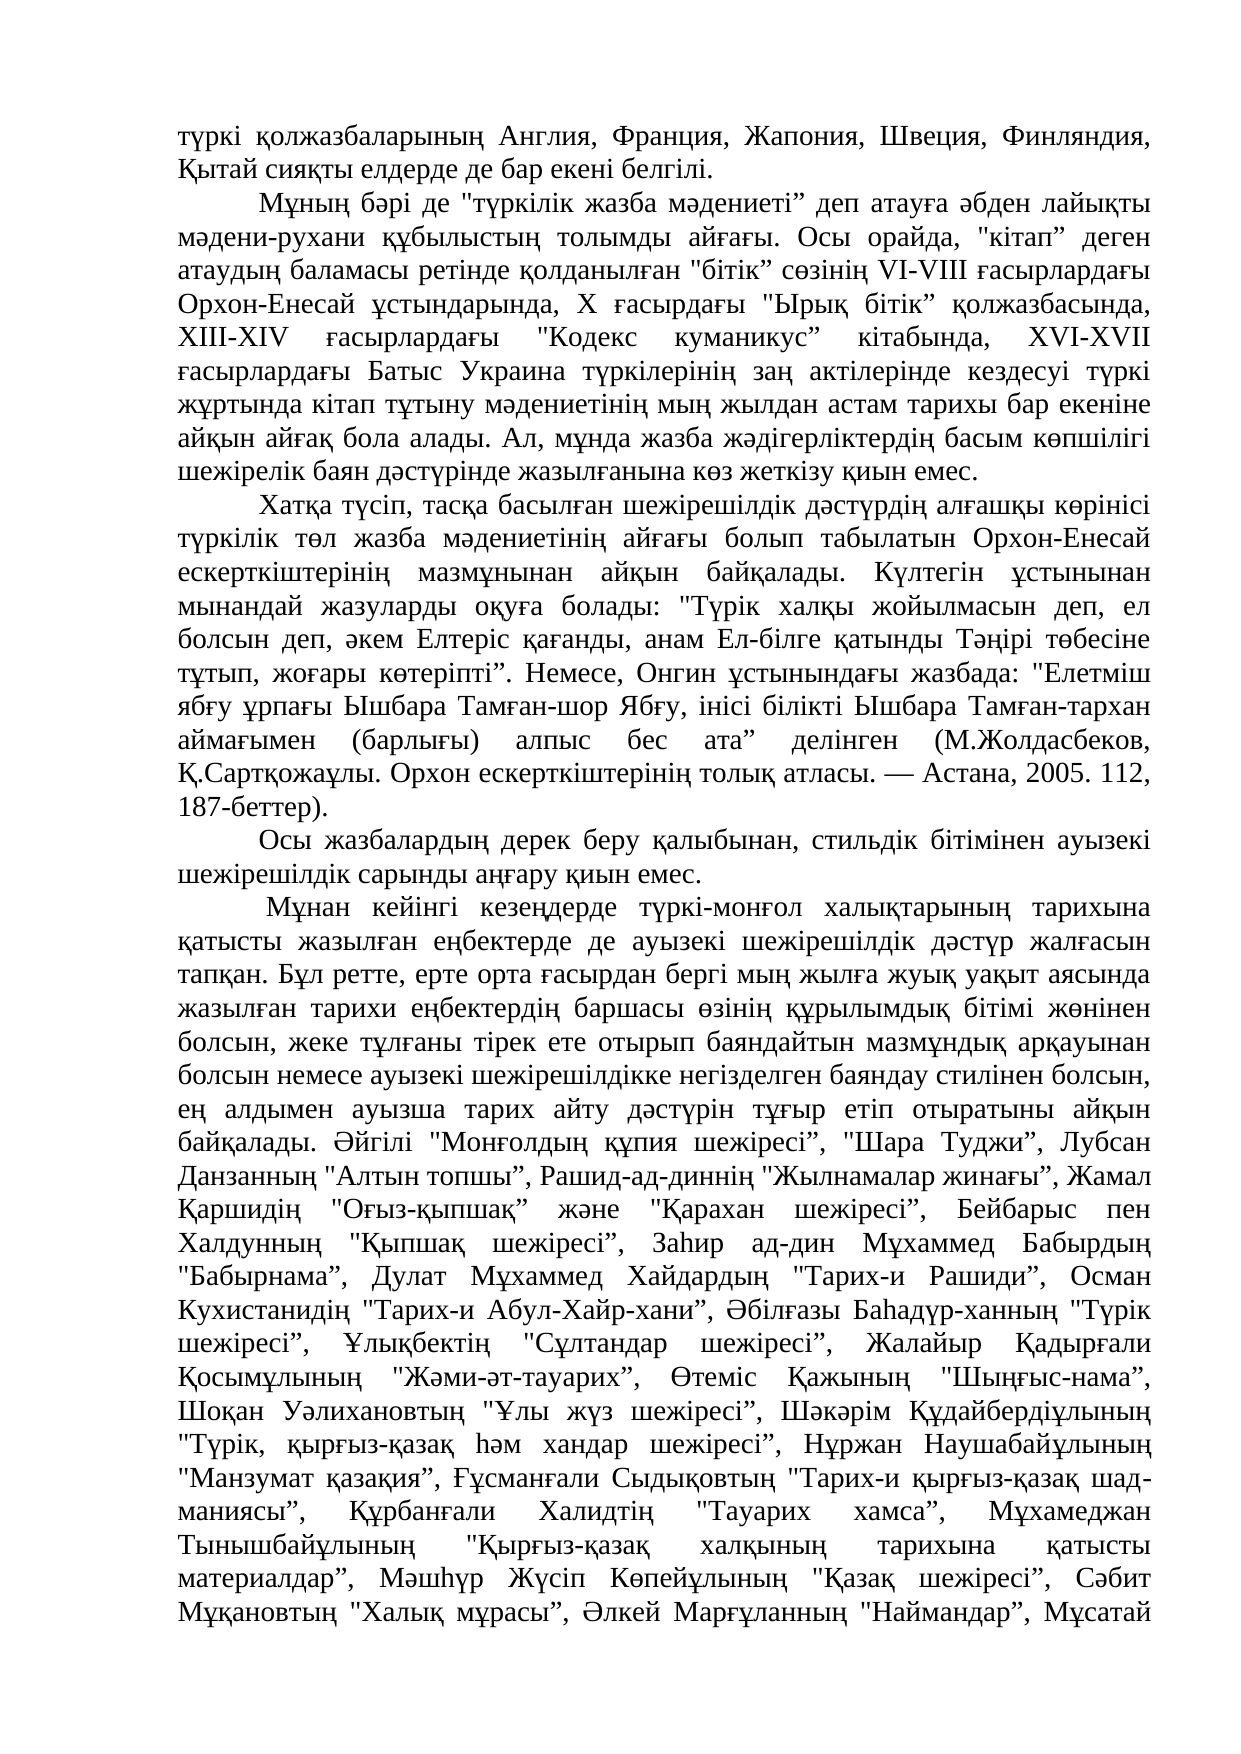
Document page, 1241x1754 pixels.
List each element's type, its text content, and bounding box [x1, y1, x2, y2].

text Мұның бәрі де "түркілік жазба мәдениеті” деп атауға әбден лайықты мәдени-рухани құбылыстың толымды айғағы. Осы орайда, "кітап” деген атаудың баламасы ретінде қолданылған "бітік” сөзінің VІ-VІІІ ғасырлардағы Орхон-Енесай ұстындарында, Х ғасырдағы "Ырық бітік” қолжазбасында, ХІІІ-ХІV ғасырлардағы "Кодекс куманикус” кітабында, ХVІ-ХVІІ ғасырлардағы Батыс Украина түркілерінің заң актілерінде кездесуі түркі жұртында кітап тұтыну мәдениетінің мың жылдан астам тарихы бар екеніне айқын айғақ бола алады. Ал, мұнда жазба жәдігерліктердің басым көпшілігі шежірелік баян дәстүрінде жазылғанына көз жеткізу қиын емес. [177, 185, 1152, 487]
text Хатқа түсіп, тасқа басылған шежірешілдік дәстүрдің алғашқы көрінісі түркілік төл жазба мәдениетінің айғағы болып табылатын Орхон-Енесай ескерткіштерінің мазмұнынан айқын байқалады. Күлтегін ұстынынан мынандай жазуларды оқуға болады: "Түрік халқы жойылмасын деп, ел болсын деп, әкем Елтеріс қағанды, анам Ел-білге қатынды Тәңірі төбесіне тұтып, жоғары көтеріпті”. Немесе, Онгин ұстынындағы жазбада: "Елетміш ябғу ұрпағы Ышбара Тамған-шор Ябғу, інісі білікті Ышбара Тамған-тархан аймағымен (барлығы) алпыс бес ата” делінген (М.Жолдасбеков, Қ.Сартқожаұлы. Орхон ескерткіштерінің толық атласы. — Астана, 2005. 112, 187-беттер). [177, 487, 1152, 822]
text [177, 118, 1152, 185]
text Осы жазбалардың дерек беру қалыбынан, стильдік бітімінен ауызекі шежірешілдік сарынды аңғару қиын емес. [177, 822, 1152, 889]
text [177, 889, 1152, 1627]
